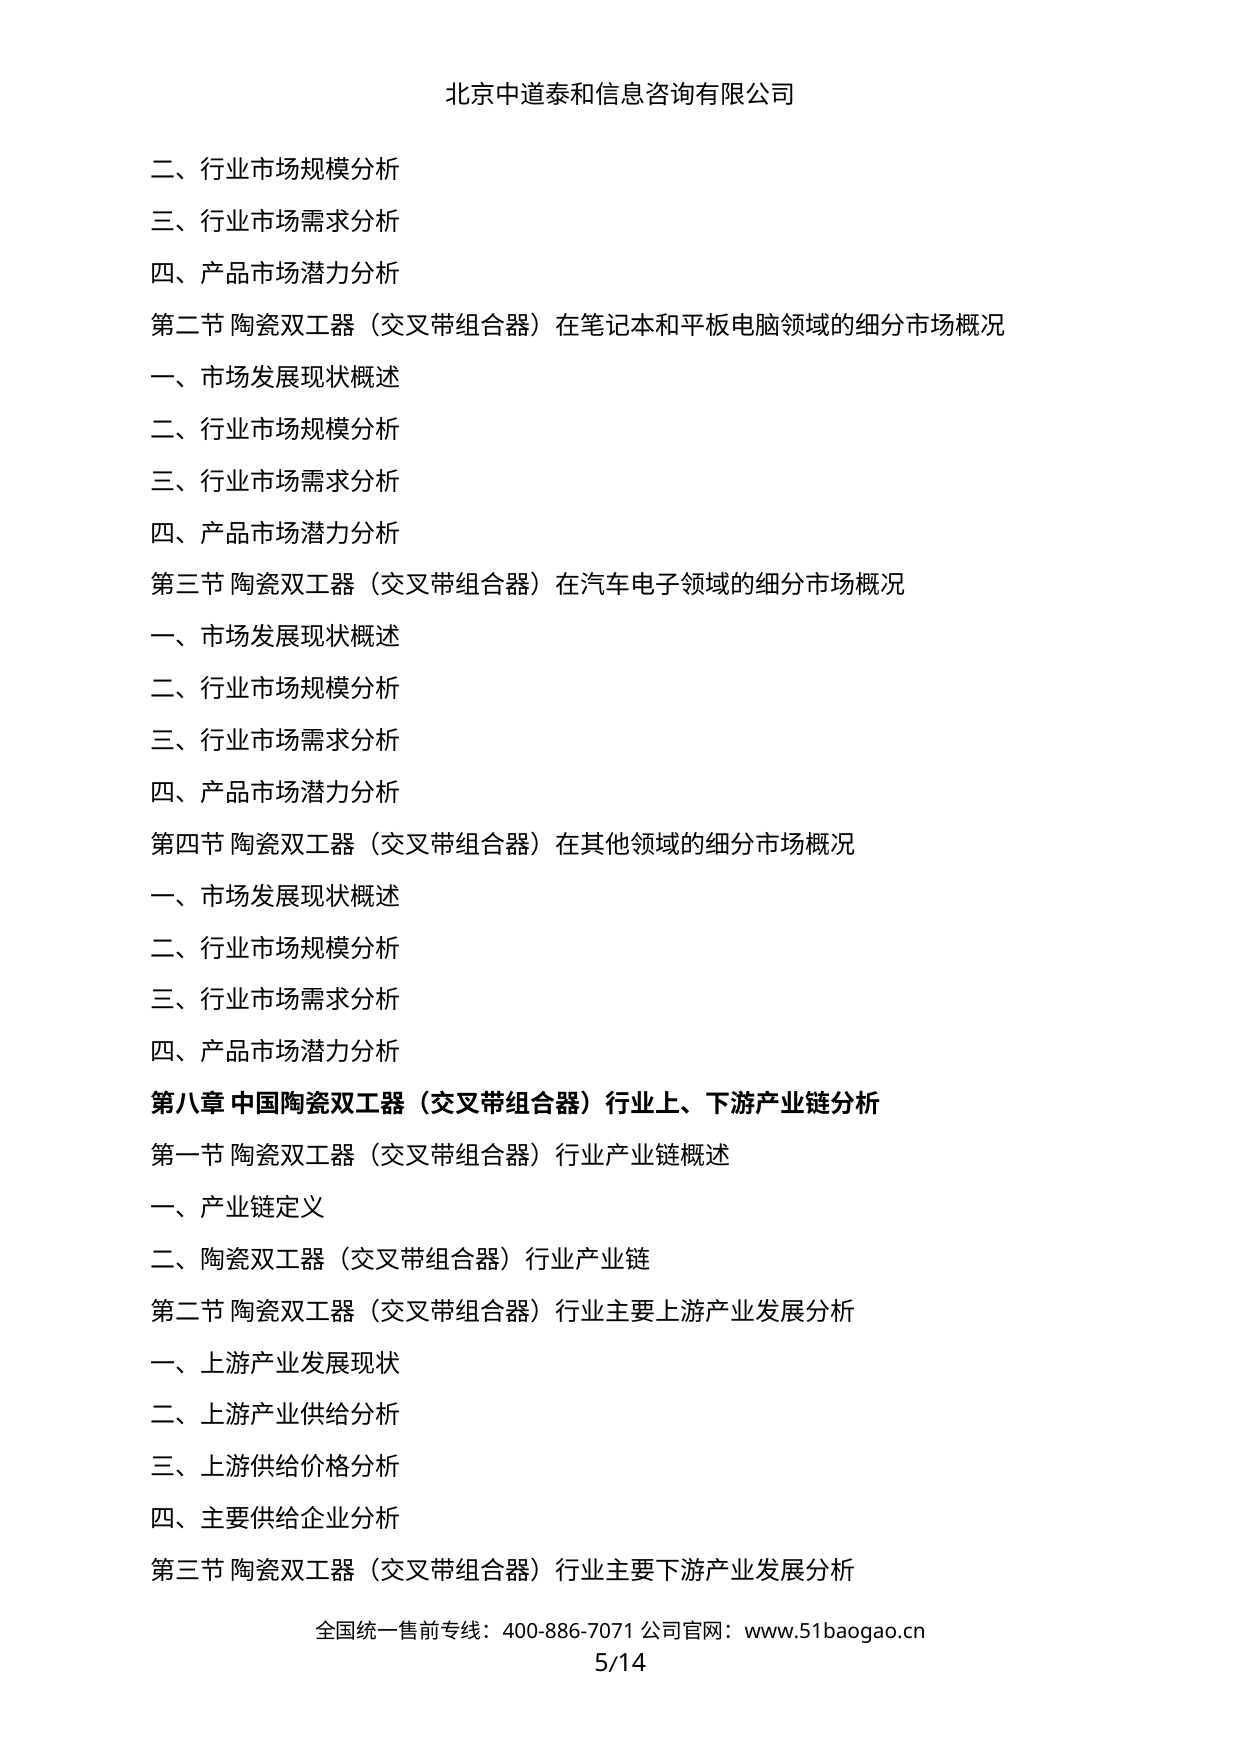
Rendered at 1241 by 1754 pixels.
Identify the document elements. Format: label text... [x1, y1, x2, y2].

text 一、市场发展现状概述 [150, 617, 1090, 653]
text 第四节 陶瓷双工器（交叉带组合器）在其他领域的细分市场概况 [150, 824, 1090, 861]
text 一、市场发展现状概述 [150, 357, 1090, 394]
text 二、行业市场规模分析 [150, 669, 1090, 705]
text 四、产品市场潜力分析 [150, 1032, 1090, 1068]
text 一、市场发展现状概述 [150, 876, 1090, 912]
text 二、陶瓷双工器（交叉带组合器）行业产业链 [150, 1239, 1090, 1276]
text 四、主要供给企业分析 [150, 1499, 1090, 1535]
text 第三节 陶瓷双工器（交叉带组合器）行业主要下游产业发展分析 [150, 1551, 1090, 1587]
text 四、产品市场潜力分析 [150, 513, 1090, 549]
text 第二节 陶瓷双工器（交叉带组合器）在笔记本和平板电脑领域的细分市场概况 [150, 306, 1090, 342]
text 第八章 中国陶瓷双工器（交叉带组合器）行业上、下游产业链分析 [150, 1084, 1090, 1120]
text 二、行业市场规模分析 [150, 928, 1090, 964]
text 四、产品市场潜力分析 [150, 772, 1090, 809]
text 一、产业链定义 [150, 1187, 1090, 1224]
text 三、行业市场需求分析 [150, 202, 1090, 238]
text 第三节 陶瓷双工器（交叉带组合器）在汽车电子领域的细分市场概况 [150, 565, 1090, 601]
text 二、行业市场规模分析 [150, 409, 1090, 446]
text 第一节 陶瓷双工器（交叉带组合器）行业产业链概述 [150, 1136, 1090, 1172]
text 二、行业市场规模分析 [150, 150, 1090, 186]
text 一、上游产业发展现状 [150, 1343, 1090, 1379]
text 三、行业市场需求分析 [150, 461, 1090, 497]
text 三、行业市场需求分析 [150, 980, 1090, 1016]
text 第二节 陶瓷双工器（交叉带组合器）行业主要上游产业发展分析 [150, 1291, 1090, 1327]
text 三、上游供给价格分析 [150, 1447, 1090, 1483]
text 二、上游产业供给分析 [150, 1395, 1090, 1431]
text 四、产品市场潜力分析 [150, 254, 1090, 290]
text 三、行业市场需求分析 [150, 721, 1090, 757]
